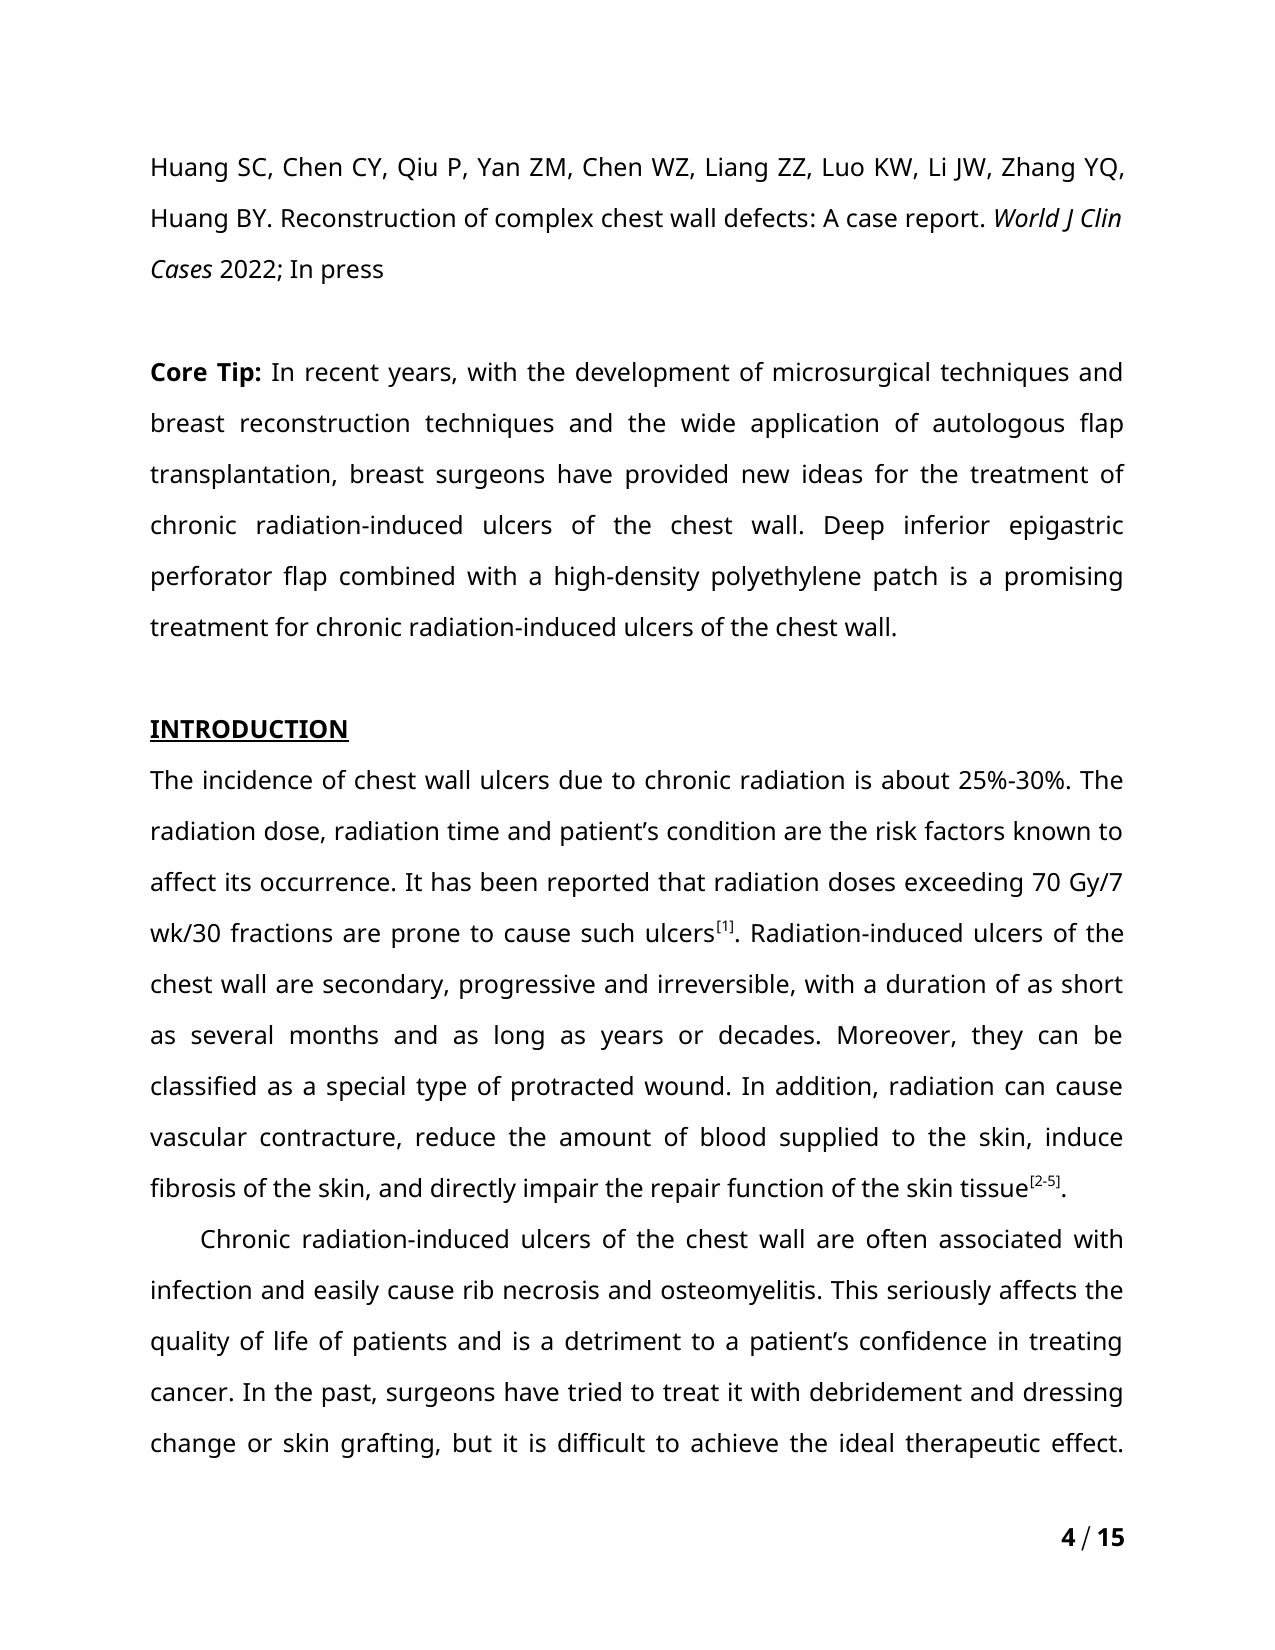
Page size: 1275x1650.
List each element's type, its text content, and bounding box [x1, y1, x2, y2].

text Core Tip: In recent years, with the development of microsurgical techniques and breast reconstruction techniques and the wide application of autologous flap transplantation, breast surgeons have provided new ideas for the treatment of chronic radiation-induced ulcers of the chest wall. Deep inferior epigastric perforator flap combined with a high-density polyethylene patch is a promising treatment for chronic radiation-induced ulcers of the chest wall. [150, 354, 1125, 643]
text INTRODUCTION [150, 711, 1125, 746]
text The incidence of chest wall ulcers due to chronic radiation is about 25%-30%. The radiation dose, radiation time and patient’s condition are the risk factors known to affect its occurrence. It has been reported that radiation doses exceeding 70 Gy/7 wk/30 fractions are prone to cause such ulcers[1]. Radiation-induced ulcers of the chest wall are secondary, progressive and irreversible, with a duration of as short as several months and as long as years or decades. Moreover, they can be classified as a special type of protracted wound. In addition, radiation can cause vascular contracture, reduce the amount of blood supplied to the skin, induce fibrosis of the skin, and directly impair the repair function of the skin tissue[2-5]. [150, 762, 1125, 1205]
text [150, 1222, 1125, 1460]
text Huang SC, Chen CY, Qiu P, Yan ZM, Chen WZ, Liang ZZ, Luo KW, Li JW, Zhang YQ, Huang BY. Reconstruction of complex chest wall defects: A case report. World J Clin Cases 2022; In press [150, 150, 1125, 286]
